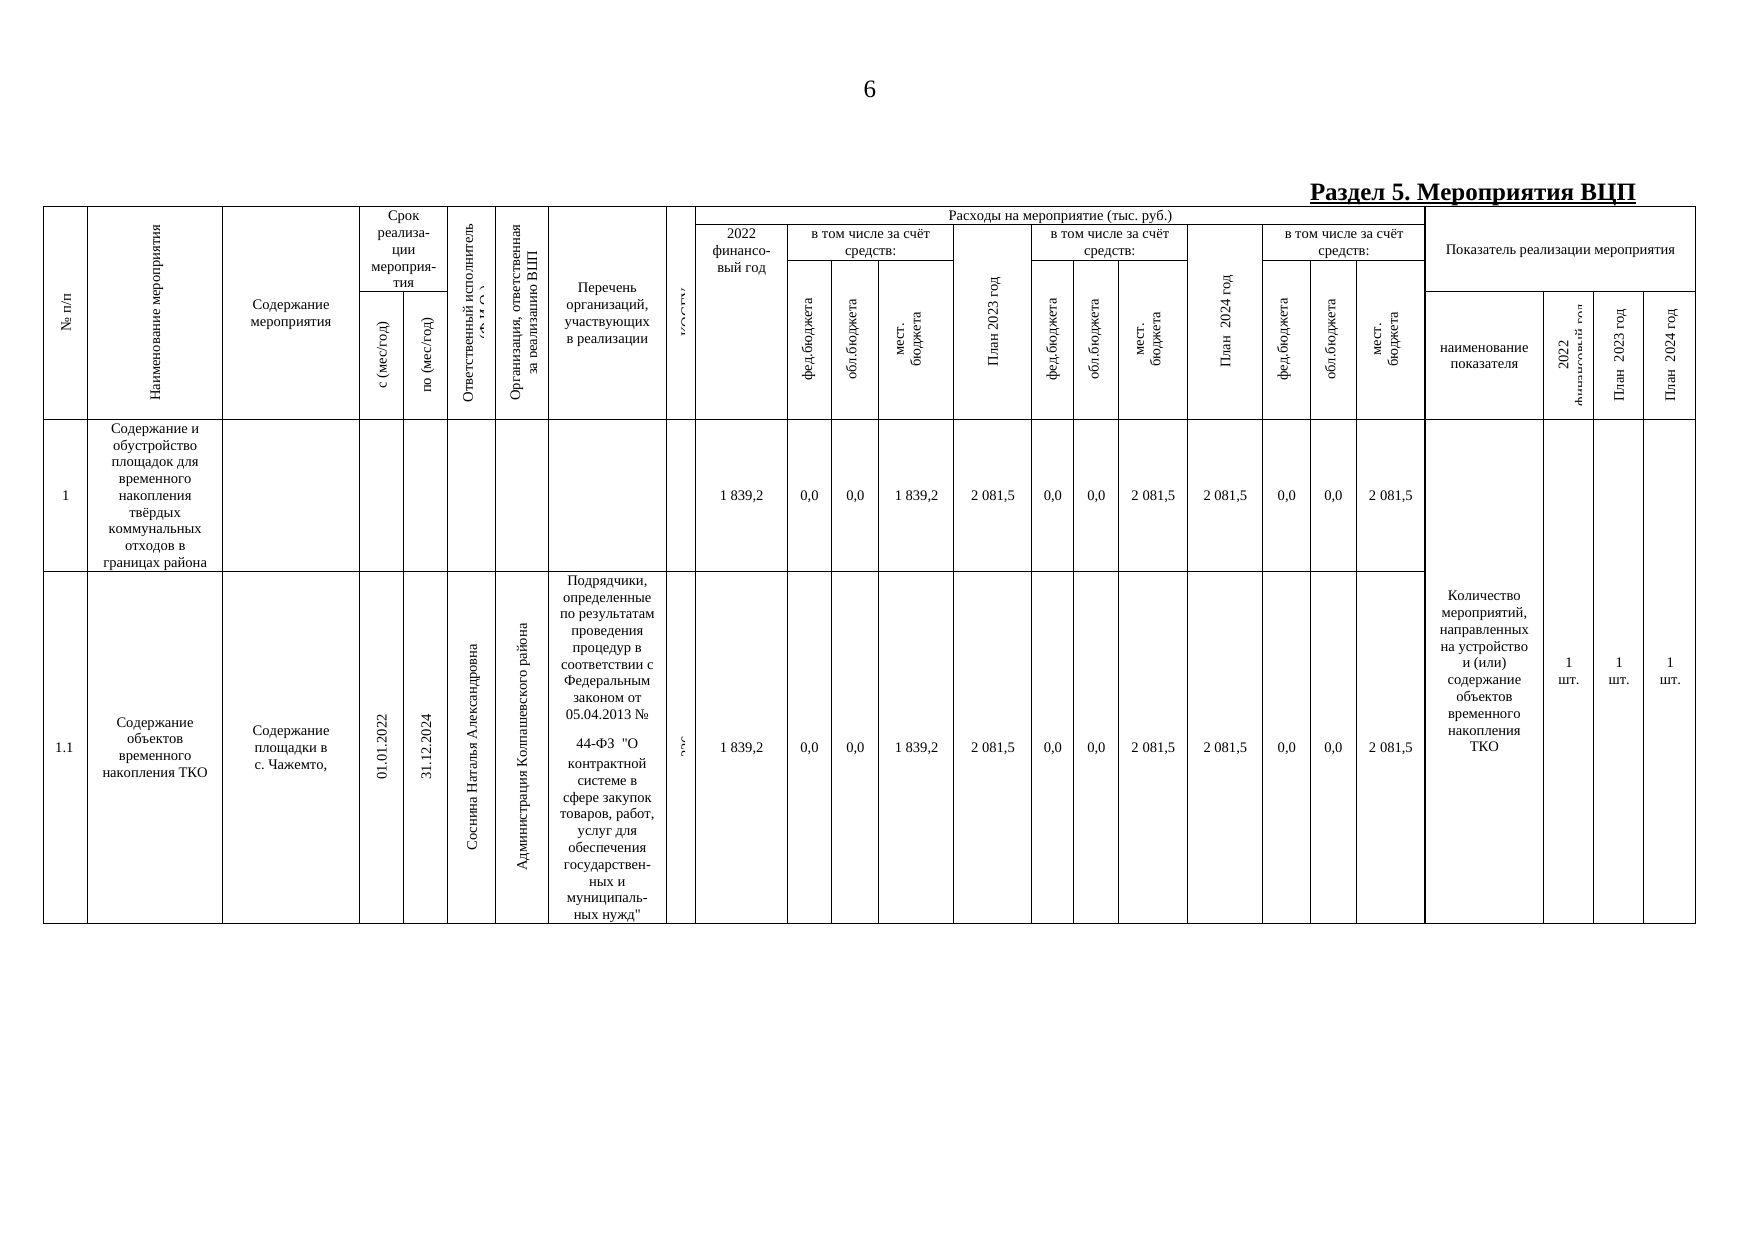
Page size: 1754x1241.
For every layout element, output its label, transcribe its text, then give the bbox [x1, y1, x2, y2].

table_cell Соснина Наталья Александровна [448, 572, 495, 923]
table_cell Подрядчики, определенные по результатам проведения процедур в соответствии с Федеральным законом от 05.04.2013 № 44-ФЗ "О контрактной системе в сфере закупок товаров, работ, услуг для обеспечения государствен-ных и муниципаль-ных нужд" [549, 572, 666, 923]
table_header Ответственный исполнитель (Ф.И.О.) [448, 207, 495, 418]
table_cell 2 081,5 [1188, 572, 1262, 923]
table_cell 1 шт. [1594, 420, 1643, 923]
table_cell 2 081,5 [1119, 420, 1187, 571]
table_cell [549, 420, 666, 571]
table_cell План 2023 год [954, 225, 1031, 418]
table_cell 2 081,5 [954, 572, 1031, 923]
table_cell 0,0 [1074, 572, 1118, 923]
table_cell 1 839,2 [879, 420, 953, 571]
table_header Показатель реализации мероприятия [1426, 207, 1695, 291]
table_cell 1 шт. [1544, 420, 1593, 923]
table_cell 2 081,5 [954, 420, 1031, 571]
table_cell 0,0 [1311, 572, 1356, 923]
table_cell 2 081,5 [1357, 420, 1424, 571]
table_cell 1.1 [44, 572, 87, 923]
table_cell [404, 420, 447, 571]
table_cell Содержание объектов временного накопления ТКО [88, 572, 222, 923]
table_cell 2022 финансо-вый год [696, 225, 787, 418]
table_cell мест. бюджета [1119, 261, 1187, 418]
table_cell фед.бюджета [1032, 261, 1073, 418]
table_cell 2 081,5 [1357, 572, 1424, 923]
text Раздел 5. Мероприятия ВЦП [103, 177, 1636, 206]
table_cell 0,0 [832, 572, 878, 923]
table_cell 0,0 [788, 420, 831, 571]
table_header КОСГУ [667, 207, 695, 418]
table_header Срок реализа-ции мероприя-тия [360, 207, 447, 291]
table_cell [360, 420, 403, 571]
table_cell 0,0 [832, 420, 878, 571]
table_cell в том числе за счёт средств: [1032, 225, 1187, 259]
table_cell [496, 420, 548, 571]
table_cell 2 081,5 [1119, 572, 1187, 923]
table_header № п/п [44, 207, 87, 418]
table_cell 1 839,2 [879, 572, 953, 923]
table_cell фед.бюджета [1263, 261, 1310, 418]
table_header Содержание мероприятия [223, 207, 359, 418]
table_cell фед.бюджета [788, 261, 831, 418]
table_cell План 2024 год [1188, 225, 1262, 418]
table_cell 0,0 [788, 572, 831, 923]
table_cell 2 081,5 [1188, 420, 1262, 571]
table_cell обл.бюджета [1311, 261, 1356, 418]
table_cell в том числе за счёт средств: [1263, 225, 1424, 259]
table_cell 0,0 [1032, 420, 1073, 571]
table_cell в том числе за счёт средств: [788, 225, 953, 259]
table_cell 0,0 [1032, 572, 1073, 923]
table_cell Администрация Колпашевского района [496, 572, 548, 923]
table_cell План 2024 год [1644, 292, 1695, 418]
table_header Организация, ответственная за реализацию ВЦП мероприятий [496, 207, 548, 418]
table_cell 1 839,2 [696, 420, 787, 571]
table_cell [223, 420, 359, 571]
table_cell обл.бюджета [1074, 261, 1118, 418]
table_cell 01.01.2022 [360, 572, 403, 923]
table_cell [667, 420, 695, 571]
table_cell Содержание и обустройство площадок для временного накопления твёрдых коммунальных отходов в границах района [88, 420, 222, 571]
table_cell 0,0 [1263, 572, 1310, 923]
table_header Расходы на мероприятие (тыс. руб.) [696, 207, 1424, 224]
table_cell наименование показателя [1426, 292, 1543, 418]
table_cell 0,0 [1074, 420, 1118, 571]
table_cell 0,0 [1311, 420, 1356, 571]
table_header Перечень организаций, участвующих в реализации [549, 207, 666, 418]
table_cell по (мес/год) [404, 292, 447, 418]
table_cell мест. бюджета [879, 261, 953, 418]
table_cell [448, 420, 495, 571]
table_cell План 2023 год [1594, 292, 1643, 418]
table_cell 226 [667, 572, 695, 923]
table_cell 1 839,2 [696, 572, 787, 923]
table_cell 2022 финансовый год [1544, 292, 1593, 418]
table_cell 31.12.2024 [404, 572, 447, 923]
table_cell Количество мероприятий, направленных на устройство и (или) содержание объектов временного накопления ТКО [1426, 420, 1543, 923]
table_cell обл.бюджета [832, 261, 878, 418]
table_cell 0,0 [1263, 420, 1310, 571]
table_cell Содержание площадки в с. Чажемто, [223, 572, 359, 923]
table_cell с (мес/год) [360, 292, 403, 418]
table_header Наименование мероприятия [88, 207, 222, 418]
table_cell 1 [44, 420, 87, 571]
table_cell мест. бюджета [1357, 261, 1424, 418]
table_cell 1 шт. [1644, 420, 1695, 923]
